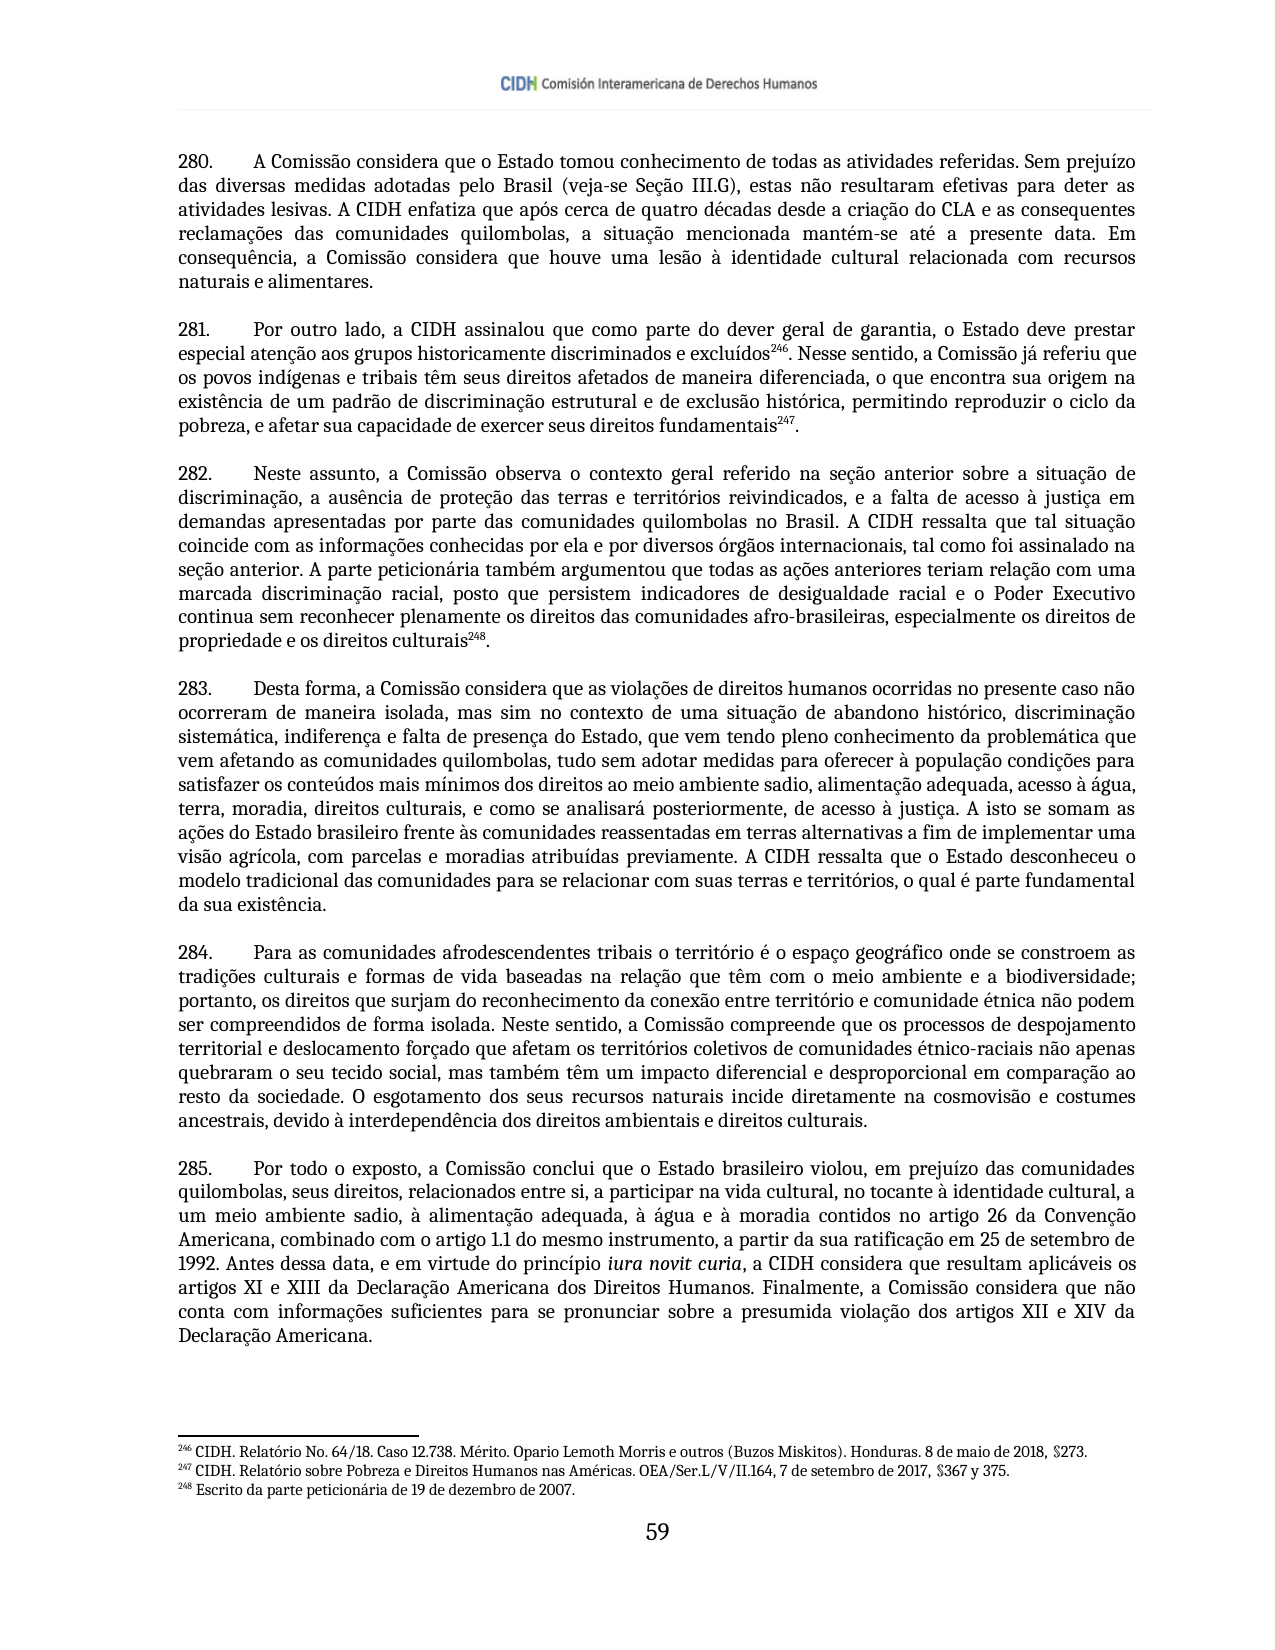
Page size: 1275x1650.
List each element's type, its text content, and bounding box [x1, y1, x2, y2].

list Por todo o exposto, a Comissão conclui que o Estado brasileiro violou, em prejuízo das comunidades quilombolas, seus direitos, relacionados entre si, a participar na vida cultural, no tocante à identidade cultural, a um meio ambiente sadio, à alimentação adequada, à água e à moradia contidos no artigo 26 da Convenção Americana, combinado com o artigo 1.1 do mesmo instrumento, a partir da sua ratificação em 25 de setembro de 1992. Antes dessa data, e em virtude do princípio iura novit curia, a CIDH considera que resultam aplicáveis os artigos XI e XIII da Declaração Americana dos Direitos Humanos. Finalmente, a Comissão considera que não conta com informações suficientes para se pronunciar sobre a presumida violação dos artigos XII e XIV da Declaração Americana. [178, 1156, 1137, 1348]
list Por outro lado, a CIDH assinalou que como parte do dever geral de garantia, o Estado deve prestar especial atenção aos grupos historicamente discriminados e excluídos. Nesse sentido, a Comissão já referiu que os povos indígenas e tribais têm seus direitos afetados de maneira diferenciada, o que encontra sua origem na existência de um padrão de discriminação estrutural e de exclusão histórica, permitindo reproduzir o ciclo da pobreza, e afetar sua capacidade de exercer seus direitos fundamentais. [178, 318, 1137, 437]
list Desta forma, a Comissão considera que as violações de direitos humanos ocorridas no presente caso não ocorreram de maneira isolada, mas sim no contexto de uma situação de abandono histórico, discriminação sistemática, indiferença e falta de presença do Estado, que vem tendo pleno conhecimento da problemática que vem afetando as comunidades quilombolas, tudo sem adotar medidas para oferecer à população condições para satisfazer os conteúdos mais mínimos dos direitos ao meio ambiente sadio, alimentação adequada, acesso à água, terra, moradia, direitos culturais, e como se analisará posteriormente, de acesso à justiça. A isto se somam as ações do Estado brasileiro frente às comunidades reassentadas em terras alternativas a fim de implementar uma visão agrícola, com parcelas e moradias atribuídas previamente. A CIDH ressalta que o Estado desconheceu o modelo tradicional das comunidades para se relacionar com suas terras e territórios, o qual é parte fundamental da sua existência. [178, 677, 1137, 917]
list Para as comunidades afrodescendentes tribais o território é o espaço geográfico onde se constroem as tradições culturais e formas de vida baseadas na relação que têm com o meio ambiente e a biodiversidade; portanto, os direitos que surjam do reconhecimento da conexão entre território e comunidade étnica não podem ser compreendidos de forma isolada. Neste sentido, a Comissão compreende que os processos de despojamento territorial e deslocamento forçado que afetam os territórios coletivos de comunidades étnico-raciais não apenas quebraram o seu tecido social, mas também têm um impacto diferencial e desproporcional em comparação ao resto da sociedade. O esgotamento dos seus recursos naturais incide diretamente na cosmovisão e costumes ancestrais, devido à interdependência dos direitos ambientais e direitos culturais. [178, 941, 1137, 1132]
list A Comissão considera que o Estado tomou conhecimento de todas as atividades referidas. Sem prejuízo das diversas medidas adotadas pelo Brasil (veja-se Seção III.G), estas não resultaram efetivas para deter as atividades lesivas. A CIDH enfatiza que após cerca de quatro décadas desde a criação do CLA e as consequentes reclamações das comunidades quilombolas, a situação mencionada mantém-se até a presente data. Em consequência, a Comissão considera que houve uma lesão à identidade cultural relacionada com recursos naturais e alimentares. [178, 150, 1137, 294]
list Neste assunto, a Comissão observa o contexto geral referido na seção anterior sobre a situação de discriminação, a ausência de proteção das terras e territórios reivindicados, e a falta de acesso à justiça em demandas apresentadas por parte das comunidades quilombolas no Brasil. A CIDH ressalta que tal situação coincide com as informações conhecidas por ela e por diversos órgãos internacionais, tal como foi assinalado na seção anterior. A parte peticionária também argumentou que todas as ações anteriores teriam relação com uma marcada discriminação racial, posto que persistem indicadores de desigualdade racial e o Poder Executivo continua sem reconhecer plenamente os direitos das comunidades afro-brasileiras, especialmente os direitos de propriedade e os direitos culturais. [178, 461, 1137, 653]
picture [495, 75, 820, 93]
